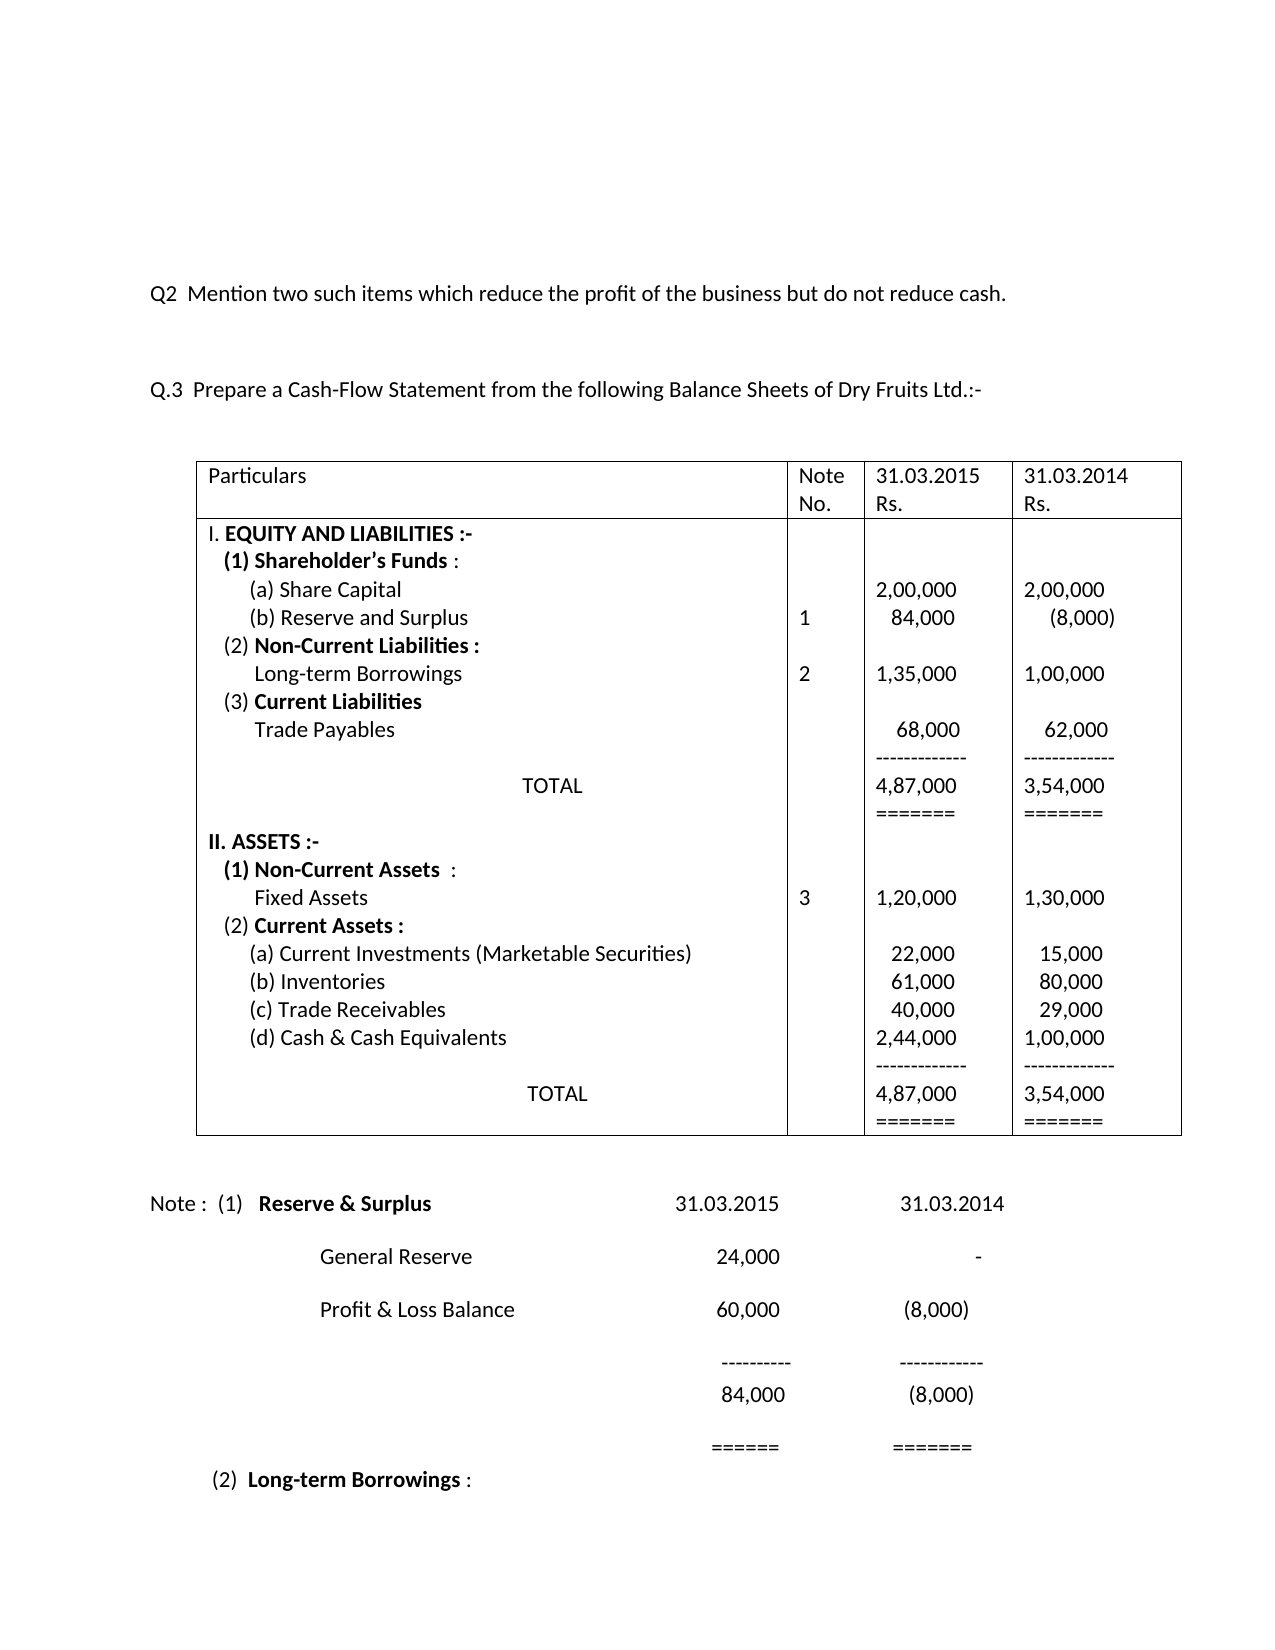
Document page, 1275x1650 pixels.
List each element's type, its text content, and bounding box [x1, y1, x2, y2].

table_cell 2,00,000 84,000 1,35,000 68,000 ------------- 4,87,000 ======= 1,20,000 22,000 61,000 40,000 2,44,000 ------------- 4,87,000 ======= [865, 519, 1012, 1135]
text Note : (1) Reserve & Surplus 31.03.2015 31.03.2014 [150, 1189, 1125, 1217]
table_header 31.03.2014 Rs. [1013, 462, 1181, 518]
text Profit & Loss Balance 60,000 (8,000) [150, 1295, 1125, 1323]
table_cell I. EQUITY AND LIABILITIES :- (1) Shareholder’s Funds : (a) Share Capital (b) Reserve and Surplus (2) Non-Current Liabilities : Long-term Borrowings (3) Current Liabilities Trade Payables TOTAL II. ASSETS :- (1) Non-Current Assets : Fixed Assets (2) Current Assets : (a) Current Investments (Marketable Securities) (b) Inventories (c) Trade Receivables (d) Cash & Cash Equivalents TOTAL [197, 519, 787, 1135]
text Q.3 Prepare a Cash-Flow Statement from the following Balance Sheets of Dry Fruits Ltd.:- [150, 375, 1125, 403]
text General Reserve 24,000 - [150, 1242, 1125, 1270]
table_header 31.03.2015 Rs. [865, 462, 1012, 518]
text ---------- ------------ 84,000 (8,000) [150, 1348, 1125, 1408]
text Q2 Mention two such items which reduce the profit of the business but do not reduce cash. [150, 279, 1125, 307]
table_header Note No. [788, 462, 864, 518]
text ====== ======= (2) Long-term Borrowings : [150, 1433, 1125, 1494]
table_cell 1 2 3 [788, 519, 864, 1135]
table_cell 2,00,000 (8,000) 1,00,000 62,000 ------------- 3,54,000 ======= 1,30,000 15,000 80,000 29,000 1,00,000 ------------- 3,54,000 ======= [1013, 519, 1181, 1135]
table_header Particulars [197, 462, 787, 518]
